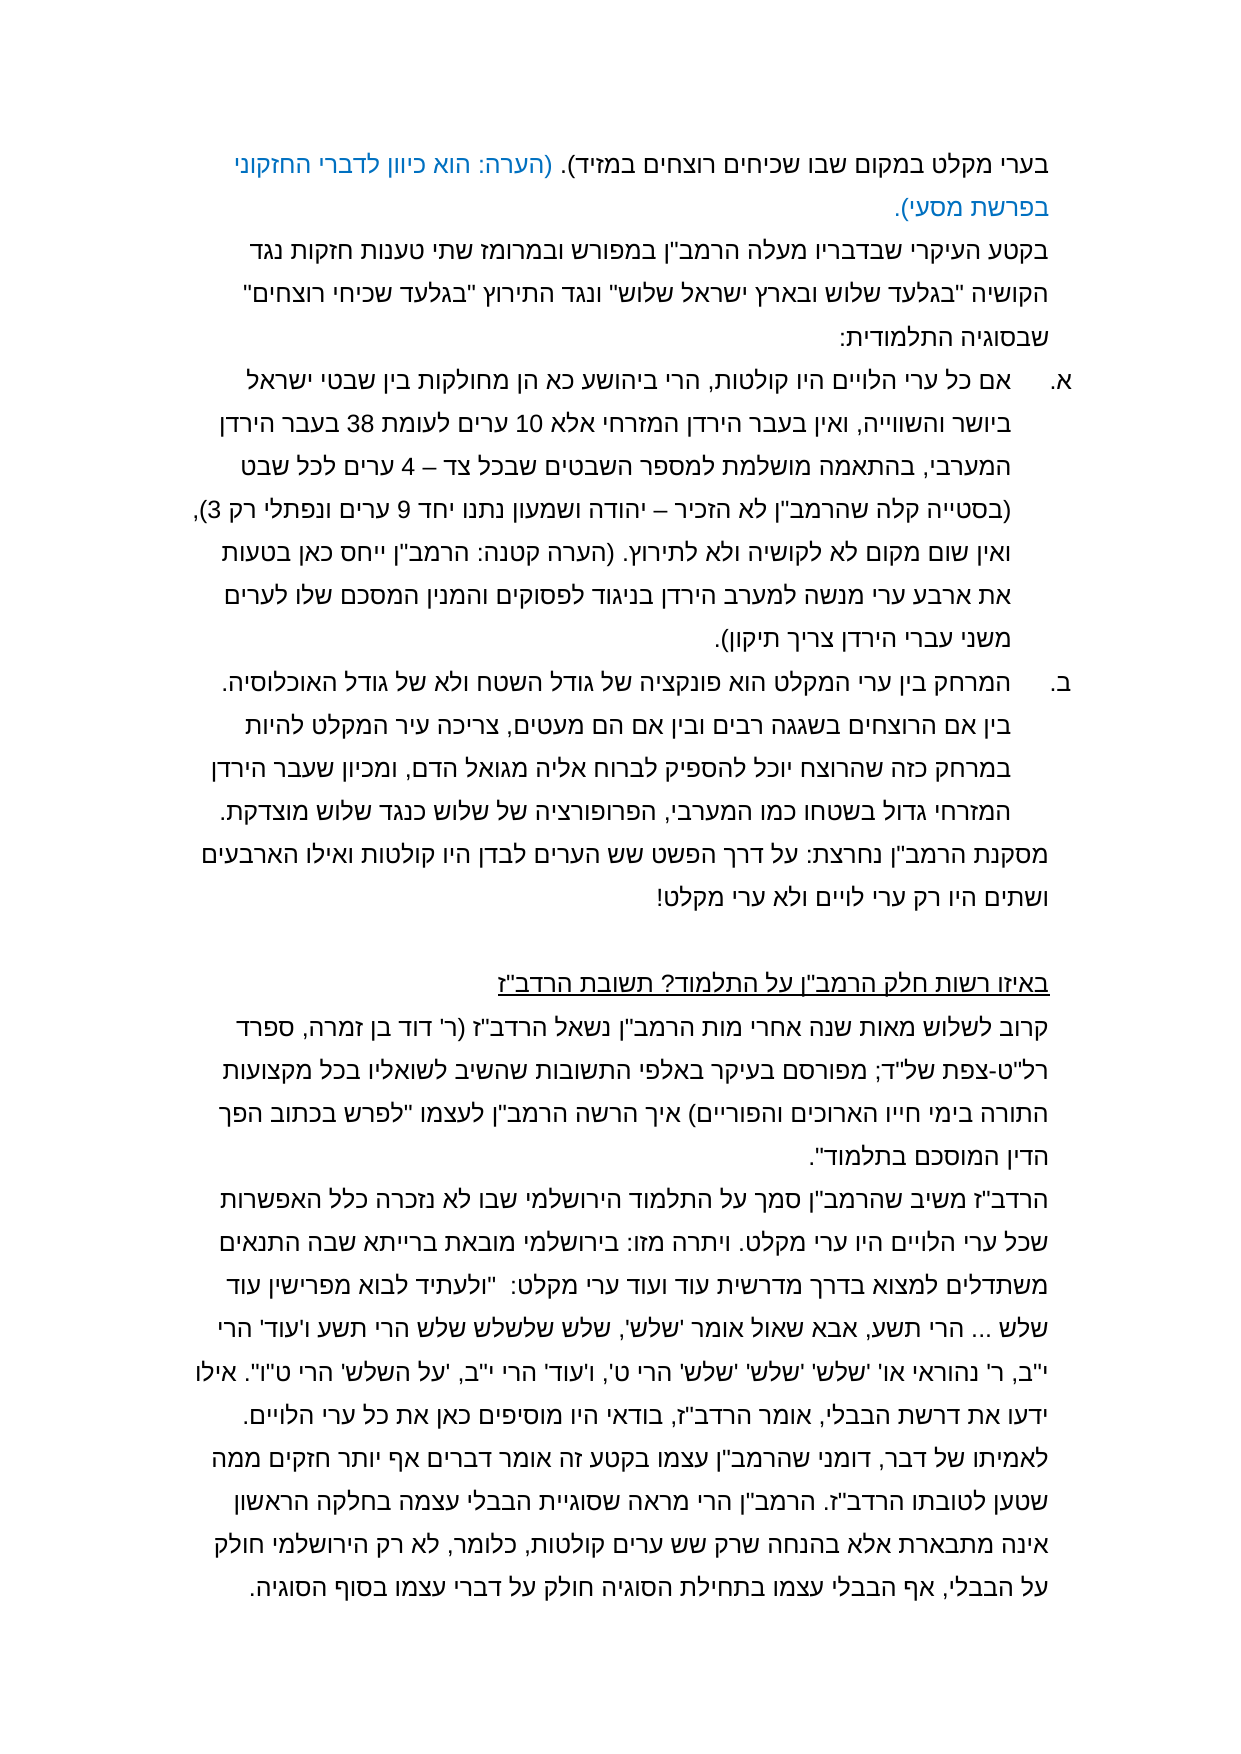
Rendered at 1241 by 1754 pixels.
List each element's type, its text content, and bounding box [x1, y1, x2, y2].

text באיזו רשות חלק הרמב"ן על התלמוד? תשובת הרדב"ז [187, 969, 1049, 998]
list המרחק בין ערי המקלט הוא פונקציה של גודל השטח ולא של גודל האוכלוסיה. בין אם הרוצחים בשגגה רבים ובין אם הם מעטים, צריכה עיר המקלט להיות במרחק כזה שהרוצח יוכל להספיק לברוח אליה מגואל הדם, ומכיון שעבר הירדן המזרחי גדול בשטחו כמו המערבי, הפרופורציה של שלוש כנגד שלוש מוצדקת. [187, 667, 1049, 826]
text קרוב לשלוש מאות שנה אחרי מות הרמב"ן נשאל הרדב"ז (ר' דוד בן זמרה, ספרד רל"ט-צפת של"ד; מפורסם בעיקר באלפי התשובות שהשיב לשואליו בכל מקצועות התורה בימי חייו הארוכים והפוריים) איך הרשה הרמב"ן לעצמו "לפרש בכתוב הפך הדין המוסכם בתלמוד". [187, 1012, 1049, 1171]
text מסקנת הרמב"ן נחרצת: על דרך הפשט שש הערים לבדן היו קולטות ואילו הארבעים ושתים היו רק ערי לויים ולא ערי מקלט! [187, 840, 1049, 912]
list אם כל ערי הלויים היו קולטות, הרי ביהושע כא הן מחולקות בין שבטי ישראל ביושר והשווייה, ואין בעבר הירדן המזרחי אלא 10 ערים לעומת 38 בעבר הירדן המערבי, בהתאמה מושלמת למספר השבטים שבכל צד – 4 ערים לכל שבט (בסטייה קלה שהרמב"ן לא הזכיר – יהודה ושמעון נתנו יחד 9 ערים ונפתלי רק 3), ואין שום מקום לא לקושיה ולא לתירוץ. (הערה קטנה: הרמב"ן ייחס כאן בטעות את ארבע ערי מנשה למערב הירדן בניגוד לפסוקים והמנין המסכם שלו לערים משני עברי הירדן צריך תיקון). [187, 366, 1049, 653]
text בקטע העיקרי שבדבריו מעלה הרמב"ן במפורש ובמרומז שתי טענות חזקות נגד הקושיה "בגלעד שלוש ובארץ ישראל שלוש" ונגד התירוץ "בגלעד שכיחי רוצחים" שבסוגיה התלמודית: [187, 236, 1049, 351]
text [187, 150, 1049, 222]
text לאמיתו של דבר, דומני שהרמב"ן עצמו בקטע זה אומר דברים אף יותר חזקים ממה שטען לטובתו הרדב"ז. הרמב"ן הרי מראה שסוגיית הבבלי עצמה בחלקה הראשון אינה מתבארת אלא בהנחה שרק שש ערים קולטות, כלומר, לא רק הירושלמי חולק על הבבלי, אף הבבלי עצמו בתחילת הסוגיה חולק על דברי עצמו בסוף הסוגיה. [187, 1444, 1049, 1602]
text הרדב"ז משיב שהרמב"ן סמך על התלמוד הירושלמי שבו לא נזכרה כלל האפשרות שכל ערי הלויים היו ערי מקלט. ויתרה מזו: בירושלמי מובאת ברייתא שבה התנאים משתדלים למצוא בדרך מדרשית עוד ועוד ערי מקלט: "ולעתיד לבוא מפרישין עוד שלש ... הרי תשע, אבא שאול אומר 'שלש', שלש שלשלש שלש הרי תשע ו'עוד' הרי י"ב, ר' נהוראי או' 'שלש' 'שלש' 'שלש' הרי ט', ו'עוד' הרי י"ב, 'על השלש' הרי ט"ו". אילו ידעו את דרשת הבבלי, אומר הרדב"ז, בודאי היו מוסיפים כאן את כל ערי הלויים. [187, 1185, 1049, 1429]
